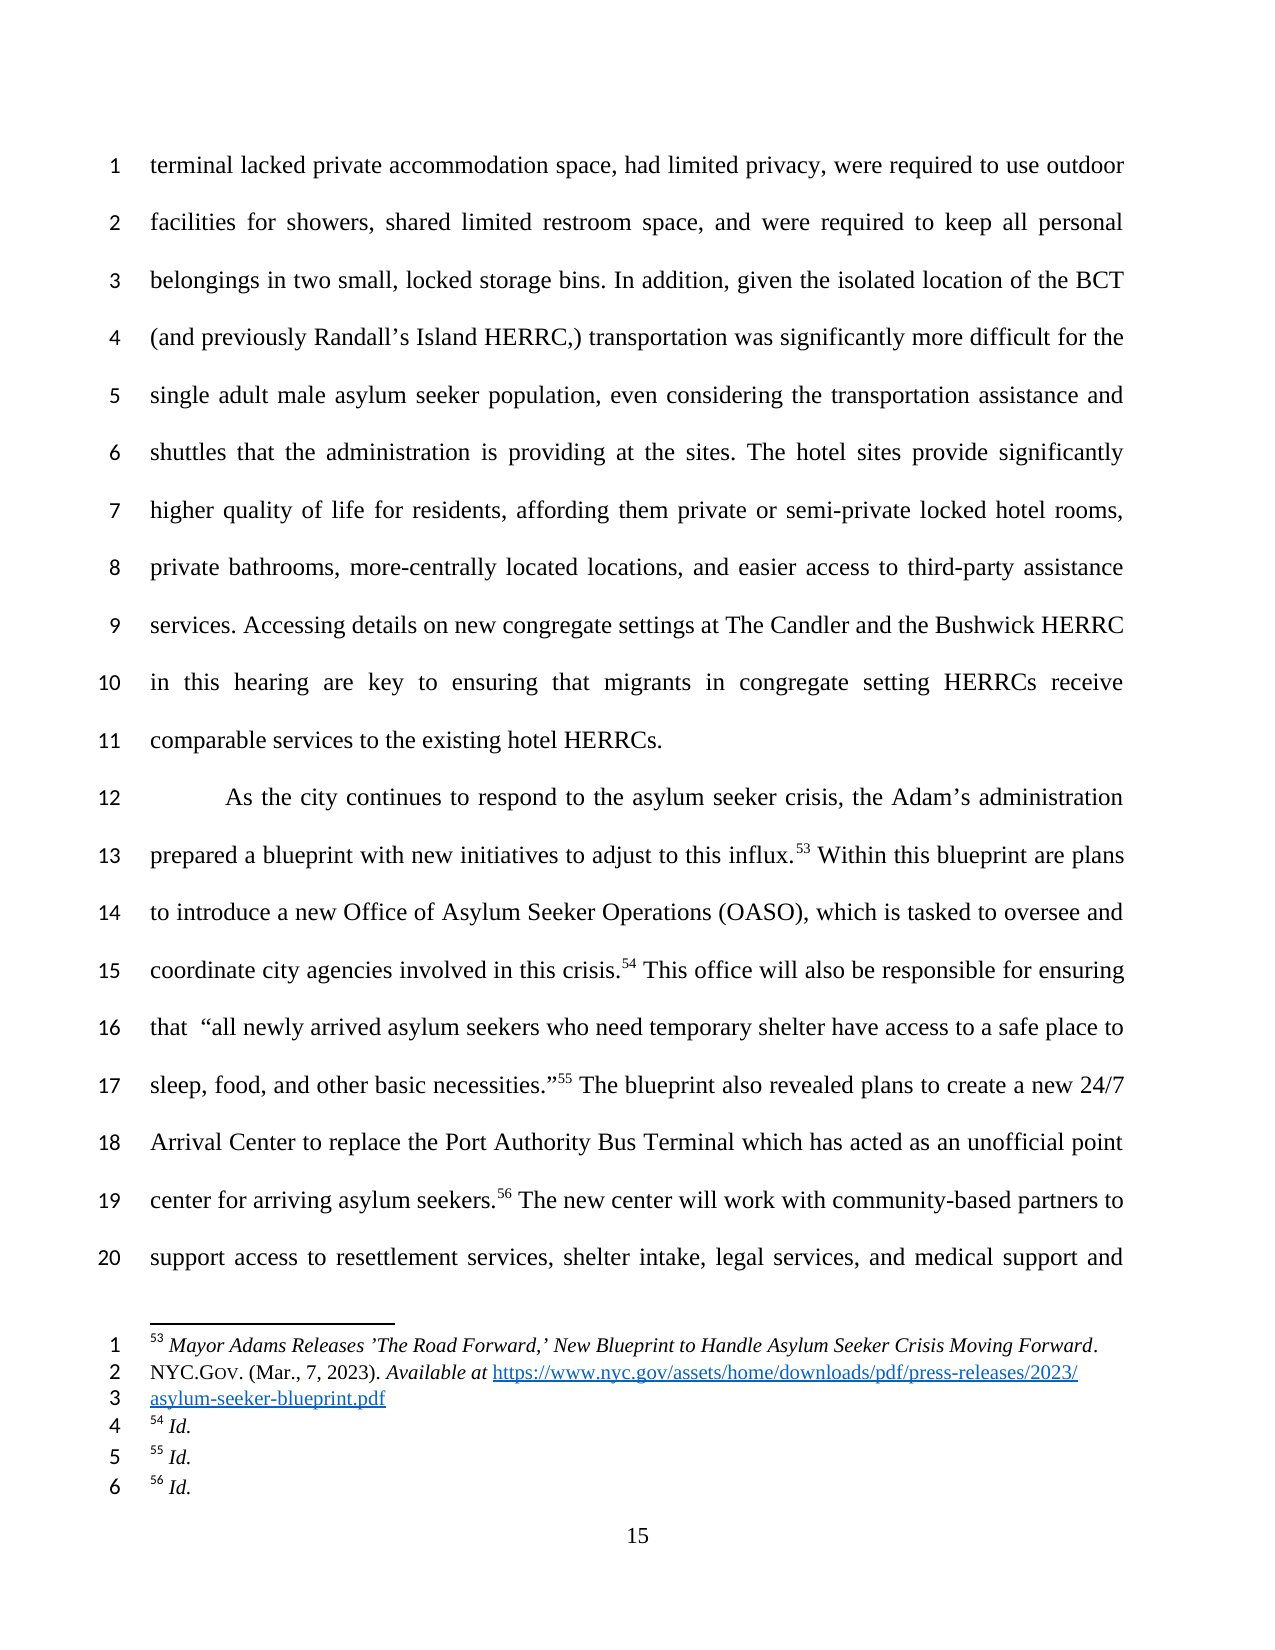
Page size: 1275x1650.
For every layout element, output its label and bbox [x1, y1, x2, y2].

text [150, 782, 1125, 1271]
text [150, 150, 1125, 754]
